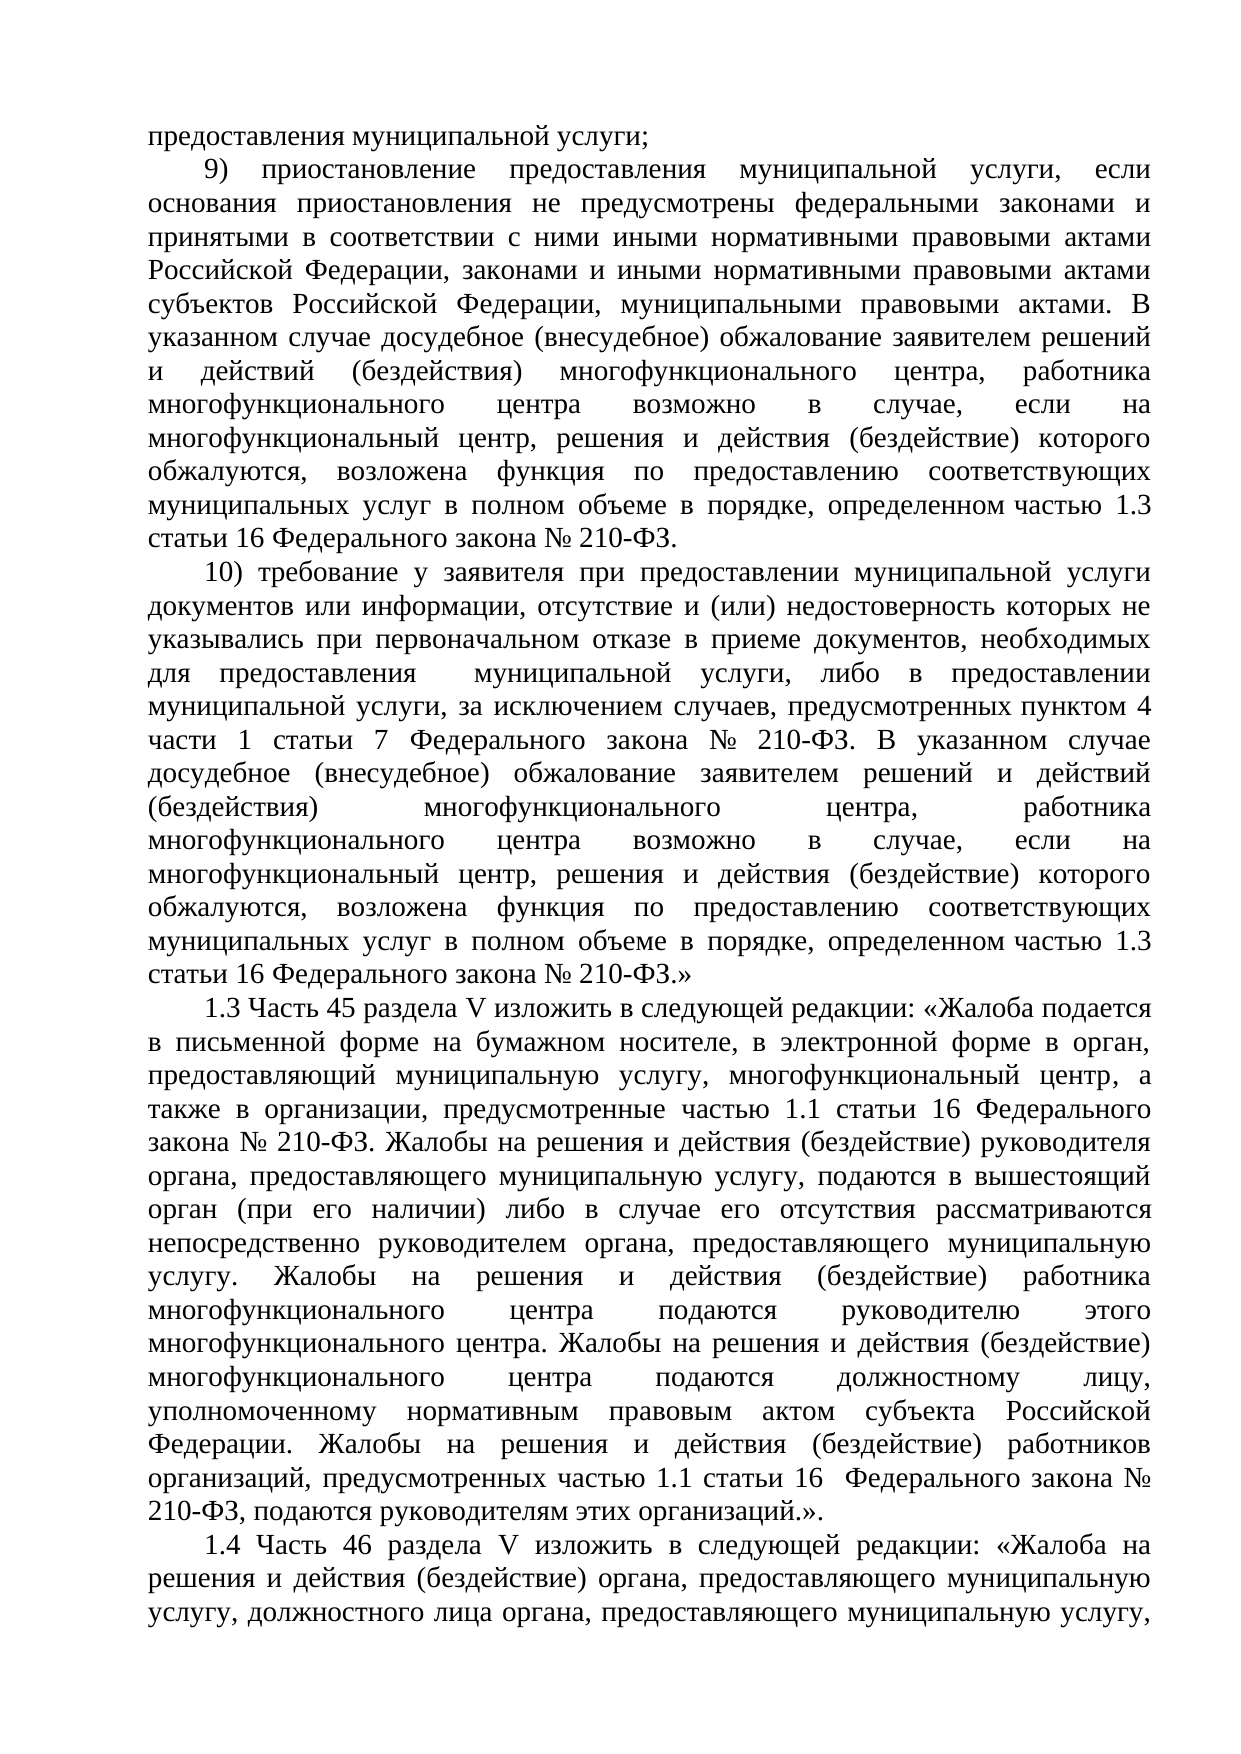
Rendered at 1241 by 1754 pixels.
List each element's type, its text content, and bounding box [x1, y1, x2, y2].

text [148, 118, 1152, 152]
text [148, 1527, 1152, 1627]
text 10) требование у заявителя при предоставлении муниципальной услуги документов или информации, отсутствие и (или) недостоверность которых не указывались при первоначальном отказе в приеме документов, необходимых для предоставления муниципальной услуги, либо в предоставлении муниципальной услуги, за исключением случаев, предусмотренных пунктом 4 части 1 статьи 7 Федерального закона № 210-ФЗ. В указанном случае досудебное (внесудебное) обжалование заявителем решений и действий (бездействия) многофункционального центра, работника многофункционального центра возможно в случае, если на многофункциональный центр, решения и действия (бездействие) которого обжалуются, возложена функция по предоставлению соответствующих муниципальных услуг в полном объеме в порядке, определенном частью 1.3 статьи 16 Федерального закона № 210-ФЗ.» [148, 554, 1152, 990]
text 9) приостановление предоставления муниципальной услуги, если основания приостановления не предусмотрены федеральными законами и принятыми в соответствии с ними иными нормативными правовыми актами Российской Федерации, законами и иными нормативными правовыми актами субъектов Российской Федерации, муниципальными правовыми актами. В указанном случае досудебное (внесудебное) обжалование заявителем решений и действий (бездействия) многофункционального центра, работника многофункционального центра возможно в случае, если на многофункциональный центр, решения и действия (бездействие) которого обжалуются, возложена функция по предоставлению соответствующих муниципальных услуг в полном объеме в порядке, определенном частью 1.3 статьи 16 Федерального закона № 210-ФЗ. [148, 152, 1152, 554]
text 1.3 Часть 45 раздела V изложить в следующей редакции: «Жалоба подается в письменной форме на бумажном носителе, в электронной форме в орган, предоставляющий муниципальную услугу, многофункциональный центр, а также в организации, предусмотренные частью 1.1 статьи 16 Федерального закона № 210-ФЗ. Жалобы на решения и действия (бездействие) руководителя органа, предоставляющего муниципальную услугу, подаются в вышестоящий орган (при его наличии) либо в случае его отсутствия рассматриваются непосредственно руководителем органа, предоставляющего муниципальную услугу. Жалобы на решения и действия (бездействие) работника многофункционального центра подаются руководителю этого многофункционального центра. Жалобы на решения и действия (бездействие) многофункционального центра подаются должностному лицу, уполномоченному нормативным правовым актом субъекта Российской Федерации. Жалобы на решения и действия (бездействие) работников организаций, предусмотренных частью 1.1 статьи 16 Федерального закона № 210-ФЗ, подаются руководителям этих организаций.». [148, 990, 1152, 1527]
